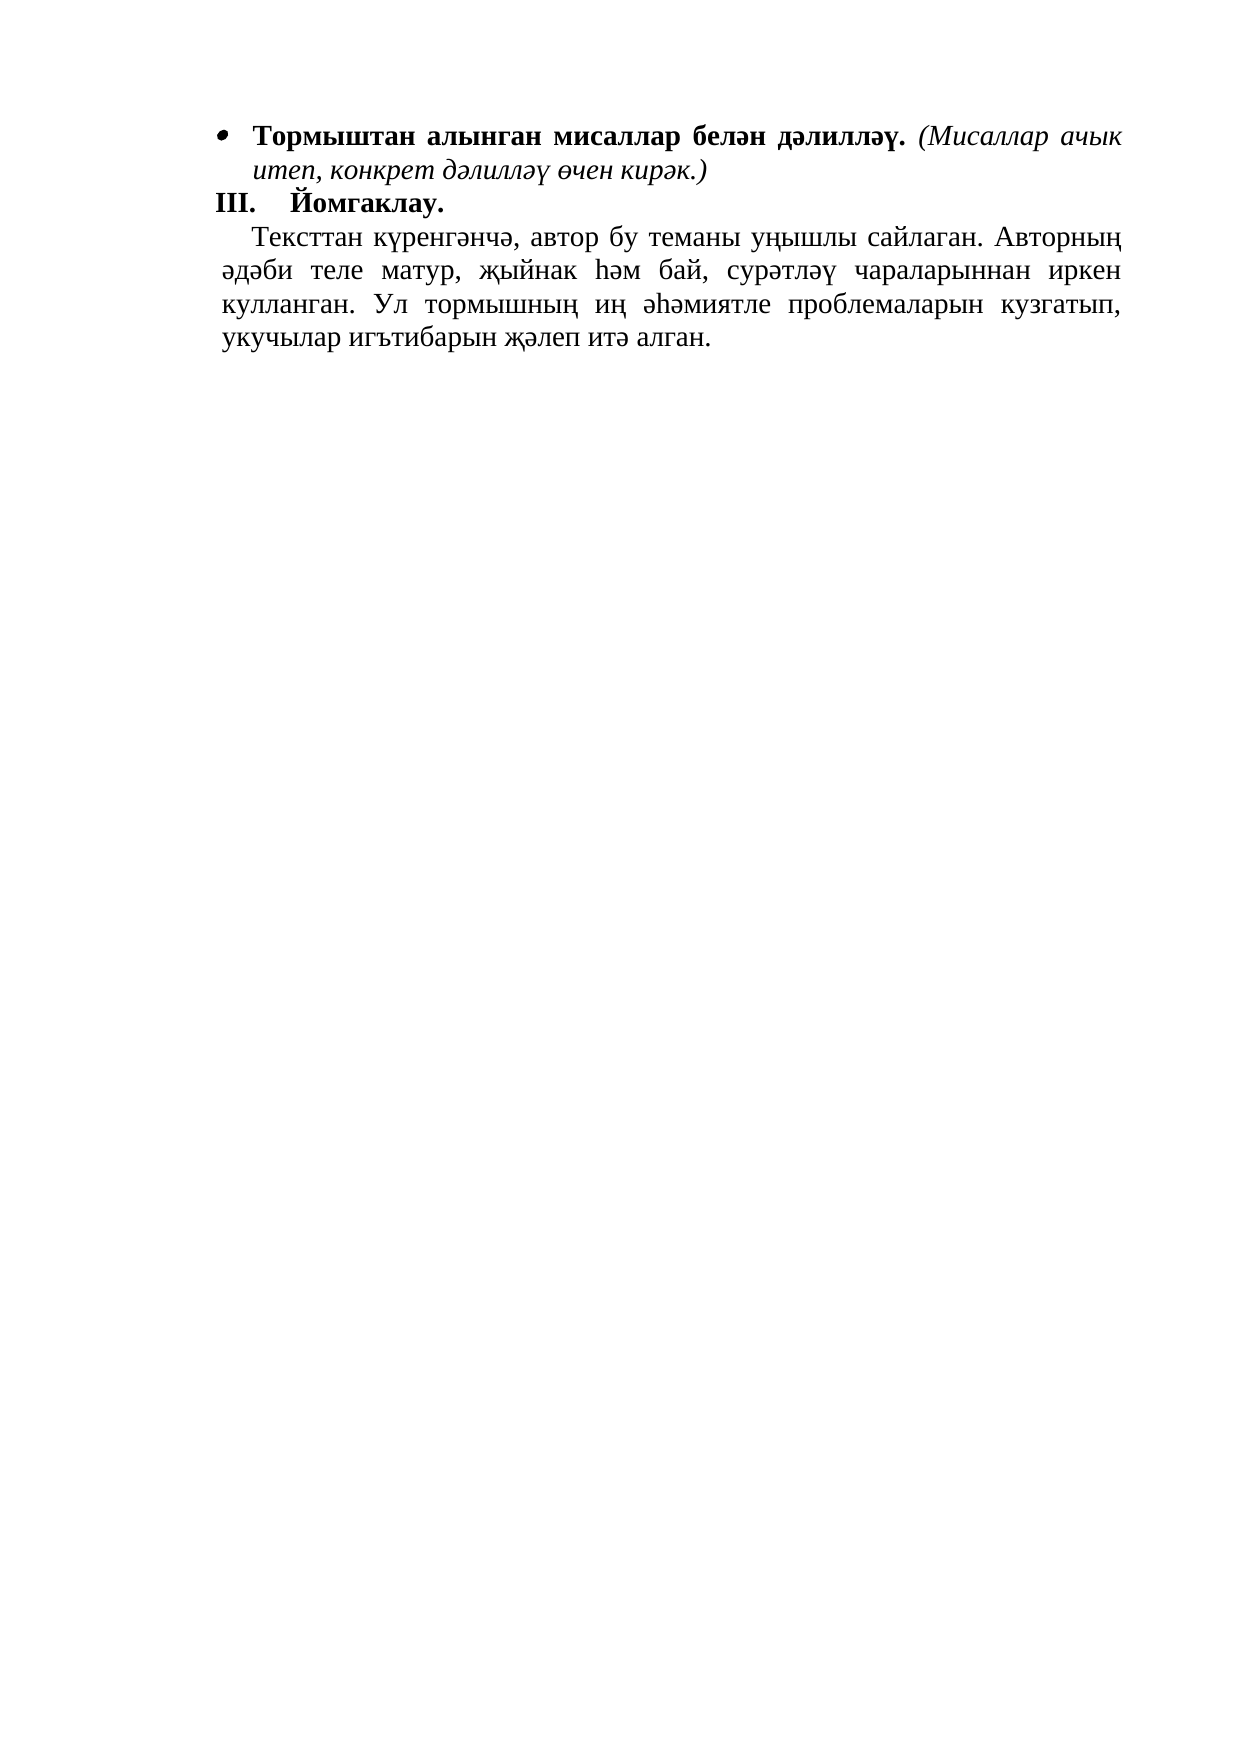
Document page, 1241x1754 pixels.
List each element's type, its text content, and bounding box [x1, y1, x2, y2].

text Тексттан күренгәнчә, автор бу теманы уңышлы сайлаган. Авторның әдәби теле матур, җыйнак һәм бай, сурәтләү чараларыннан иркен кулланган. Ул тормышның иң әһәмиятле проблемаларын кузгатып, укучылар игътибарын җәлеп итә алган. [222, 219, 1122, 353]
list Йомгаклау. [215, 185, 1122, 219]
list Тормыштан алынган мисаллар белән дәлилләү. (Мисаллар ачык итеп, конкрет дәлилләү өчен кирәк.) [215, 118, 1122, 185]
